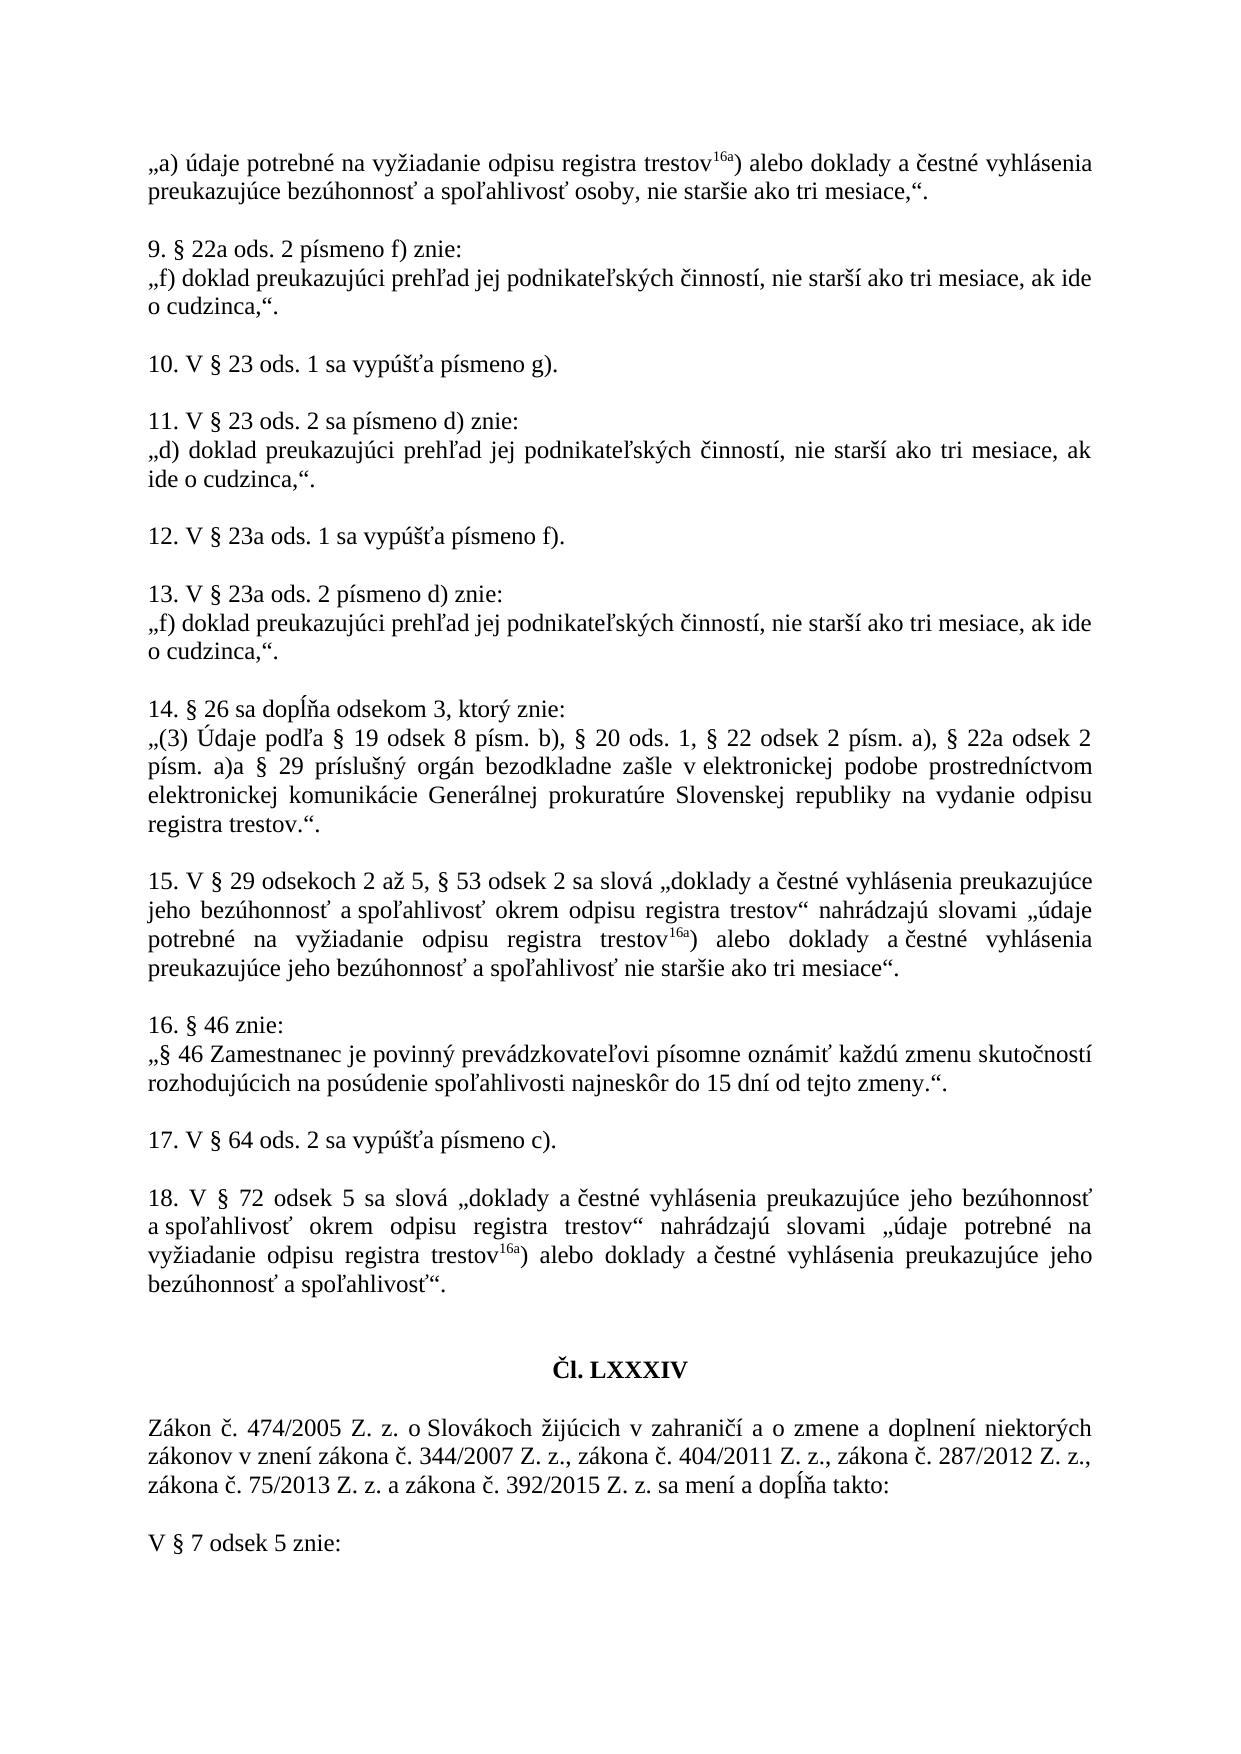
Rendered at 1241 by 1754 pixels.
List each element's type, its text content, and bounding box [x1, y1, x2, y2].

text 17. V § 64 ods. 2 sa vypúšťa písmeno c). [148, 1125, 1093, 1154]
text Čl. LXXXIV [148, 1355, 1093, 1384]
text 11. V § 23 ods. 2 sa písmeno d) znie: [148, 406, 1093, 435]
text „(3) Údaje podľa § 19 odsek 8 písm. b), § 20 ods. 1, § 22 odsek 2 písm. a), § 22a odsek 2 písm. a)a § 29 príslušný orgán bezodkladne zašle v elektronickej podobe prostredníctvom elektronickej komunikácie Generálnej prokuratúre Slovenskej republiky na vydanie odpisu registra trestov.“. [148, 723, 1093, 838]
text 10. V § 23 ods. 1 sa vypúšťa písmeno g). [148, 349, 1093, 378]
text Zákon č. 474/2005 Z. z. o Slovákoch žijúcich v zahraničí a o zmene a doplnení niektorých zákonov v znení zákona č. 344/2007 Z. z., zákona č. 404/2011 Z. z., zákona č. 287/2012 Z. z., zákona č. 75/2013 Z. z. a zákona č. 392/2015 Z. z. sa mení a dopĺňa takto: [148, 1413, 1093, 1499]
text V § 7 odsek 5 znie: [148, 1528, 1093, 1556]
text „d) doklad preukazujúci prehľad jej podnikateľských činností, nie starší ako tri mesiace, ak ide o cudzinca,“. [148, 435, 1093, 493]
text 14. § 26 sa dopĺňa odsekom 3, ktorý znie: [148, 694, 1093, 723]
text „f) doklad preukazujúci prehľad jej podnikateľských činností, nie starší ako tri mesiace, ak ide o cudzinca,“. [148, 263, 1093, 320]
text 13. V § 23a ods. 2 písmeno d) znie: [148, 579, 1093, 608]
text 15. V § 29 odsekoch 2 až 5, § 53 odsek 2 sa slová „doklady a čestné vyhlásenia preukazujúce jeho bezúhonnosť a spoľahlivosť okrem odpisu registra trestov“ nahrádzajú slovami „údaje potrebné na vyžiadanie odpisu registra trestov16a) alebo doklady a čestné vyhlásenia preukazujúce jeho bezúhonnosť a spoľahlivosť nie staršie ako tri mesiace“. [148, 866, 1093, 981]
text 18. V § 72 odsek 5 sa slová „doklady a čestné vyhlásenia preukazujúce jeho bezúhonnosť a spoľahlivosť okrem odpisu registra trestov“ nahrádzajú slovami „údaje potrebné na vyžiadanie odpisu registra trestov16a) alebo doklady a čestné vyhlásenia preukazujúce jeho bezúhonnosť a spoľahlivosť“. [148, 1183, 1093, 1298]
text 9. § 22a ods. 2 písmeno f) znie: [148, 234, 1093, 263]
text „f) doklad preukazujúci prehľad jej podnikateľských činností, nie starší ako tri mesiace, ak ide o cudzinca,“. [148, 608, 1093, 665]
text 12. V § 23a ods. 1 sa vypúšťa písmeno f). [148, 521, 1093, 550]
text 16. § 46 znie: [148, 1010, 1093, 1039]
text „§ 46 Zamestnanec je povinný prevádzkovateľovi písomne oznámiť každú zmenu skutočností rozhodujúcich na posúdenie spoľahlivosti najneskôr do 15 dní od tejto zmeny.“. [148, 1039, 1093, 1096]
